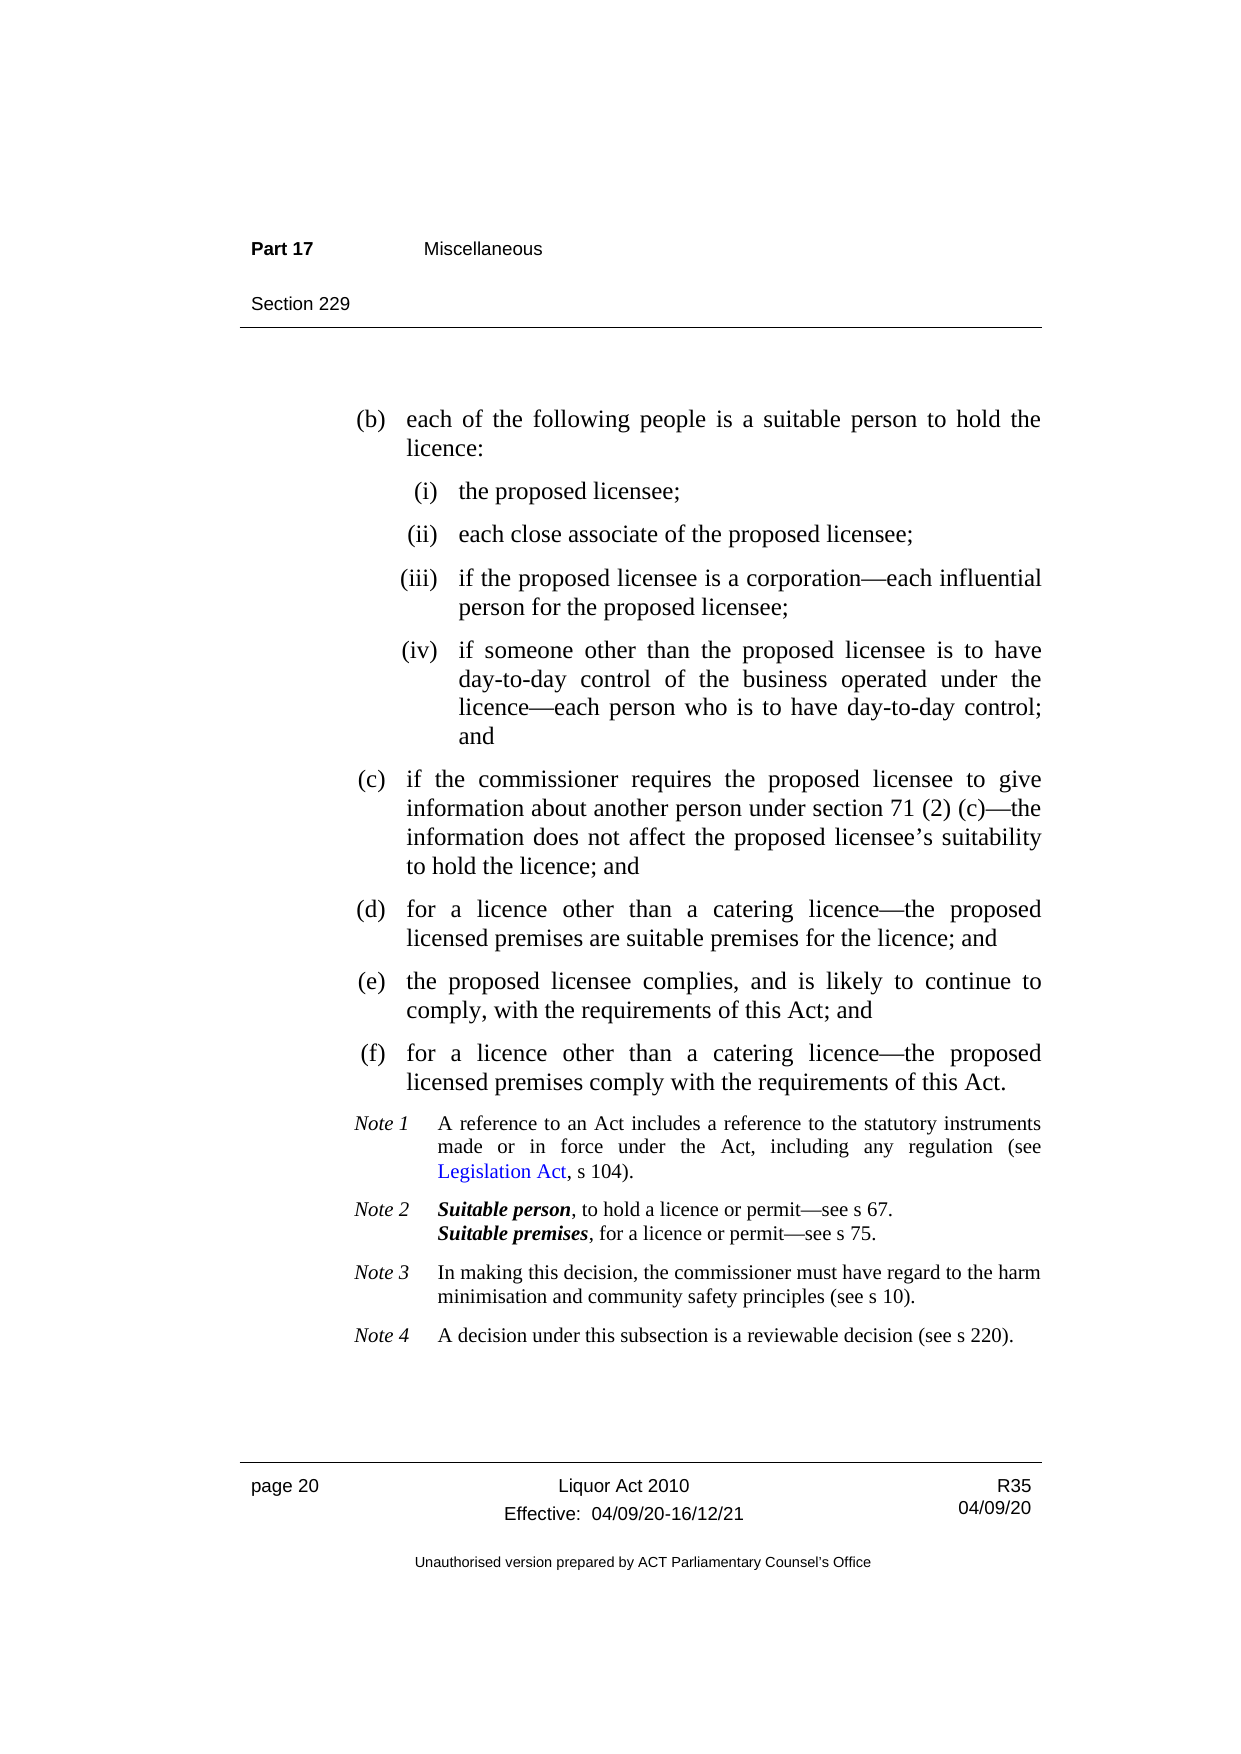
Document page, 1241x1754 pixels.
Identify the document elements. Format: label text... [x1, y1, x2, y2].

text (iii) if the proposed licensee is a corporation—each influential person for the proposed licensee; [239, 563, 1042, 620]
text (iv) if someone other than the proposed licensee is to have day-to-day control of the business operated under the licence—each person who is to have day-to-day control; and [239, 635, 1042, 750]
text (c) if the commissioner requires the proposed licensee to give information about another person under section 71 (2) (c)—the information does not affect the proposed licensee’s suitability to hold the licence; and [239, 764, 1042, 879]
text Note 4 A decision under this subsection is a reviewable decision (see s 220). [354, 1323, 1042, 1347]
text Note 3 In making this decision, the commissioner must have regard to the harm minimisation and community safety principles (see s 10). [354, 1260, 1042, 1308]
text (e) the proposed licensee complies, and is likely to continue to comply, with the requirements of this Act; and [239, 966, 1042, 1024]
text (f) for a licence other than a catering licence—the proposed licensed premises comply with the requirements of this Act. [239, 1038, 1042, 1096]
text (d) for a licence other than a catering licence—the proposed licensed premises are suitable premises for the licence; and [239, 894, 1042, 952]
text Note 2 Suitable person, to hold a licence or permit—see s 67. Suitable premises, for a licence or permit—see s 75. [354, 1197, 1042, 1245]
text Note 1 A reference to an Act includes a reference to the statutory instruments made or in force under the Act, including any regulation (see Legislation Act, s 104). [354, 1110, 1042, 1183]
text (b) each of the following people is a suitable person to hold the licence: [239, 404, 1042, 462]
text (ii) each close associate of the proposed licensee; [239, 519, 1042, 548]
text (i) the proposed licensee; [239, 476, 1042, 505]
